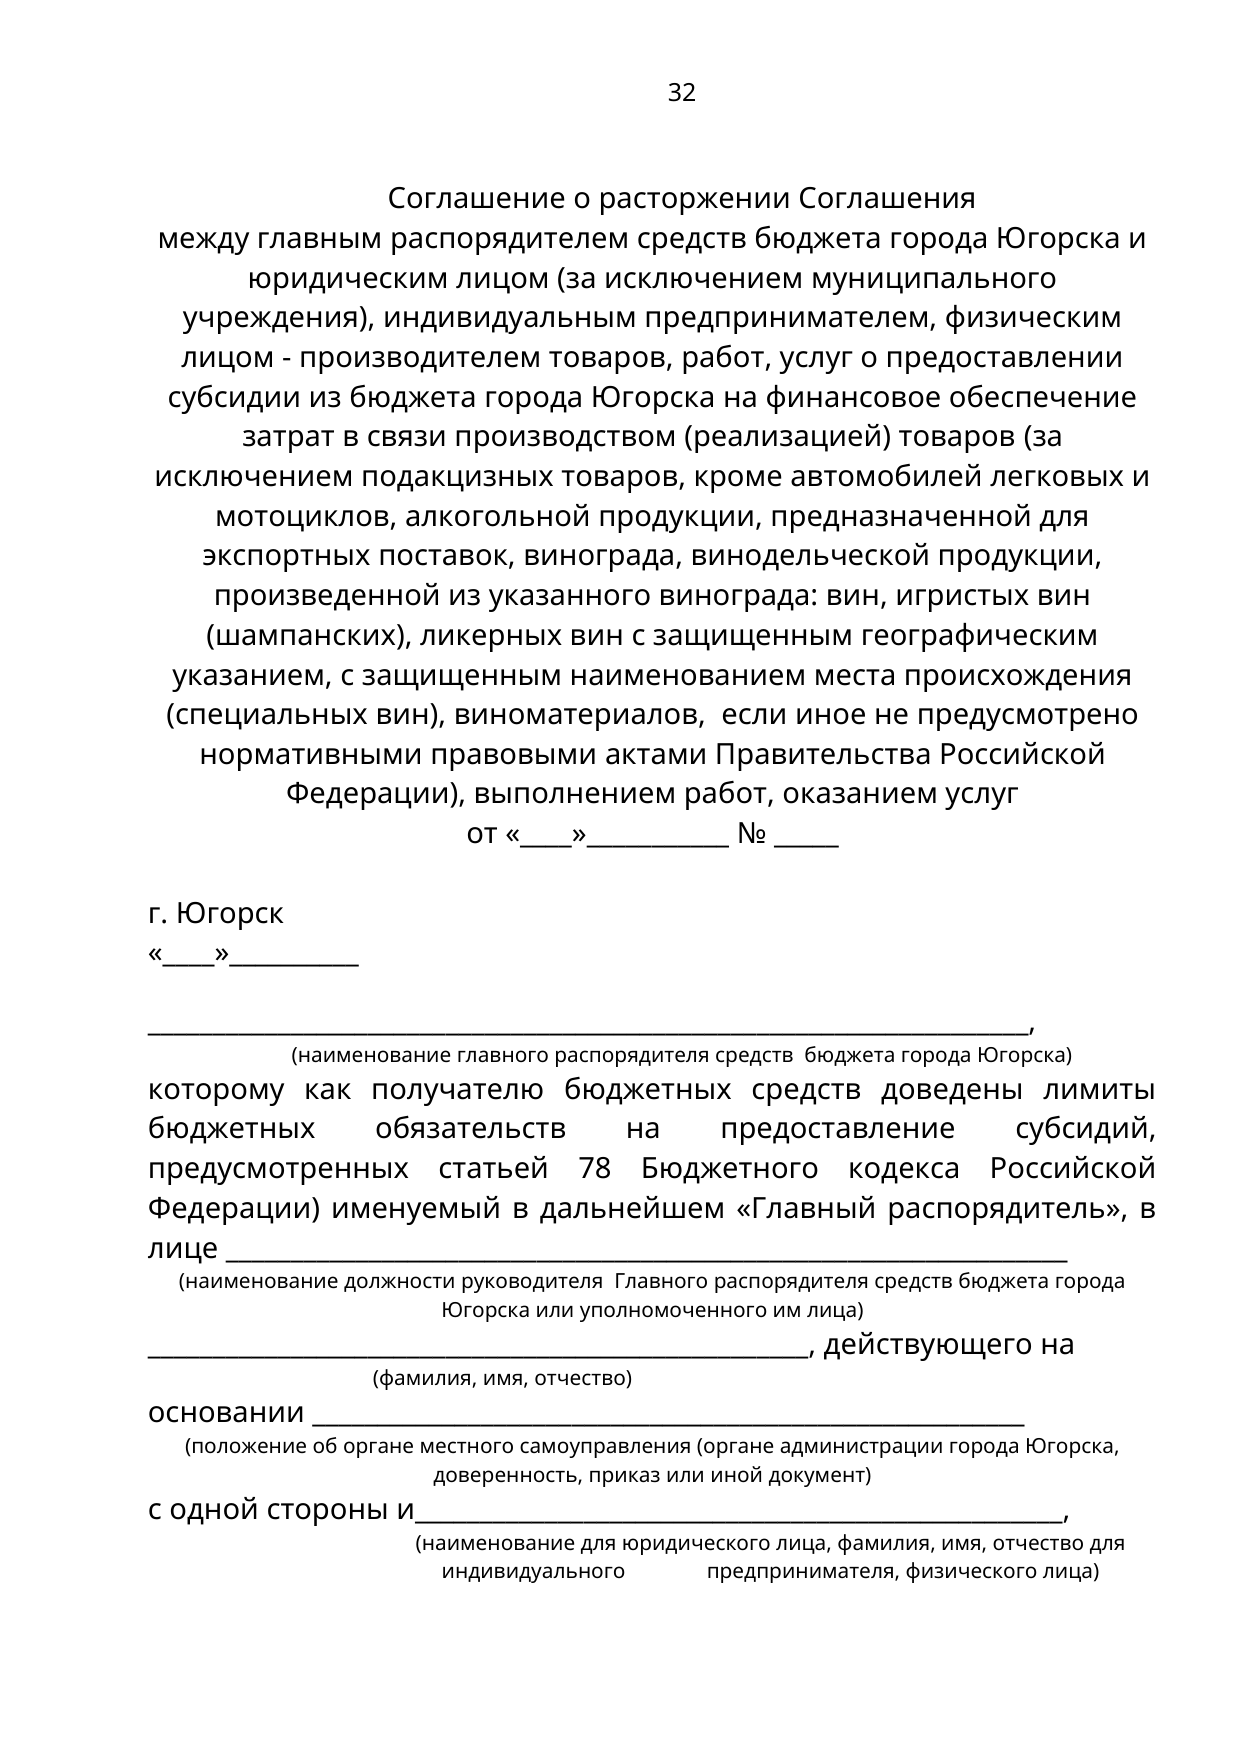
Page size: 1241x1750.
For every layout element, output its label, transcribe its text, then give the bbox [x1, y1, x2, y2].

text г. Югорск «____»__________ [148, 892, 1157, 971]
text (положение об органе местного самоуправления (органе администрации города Югорска, доверенность, приказ или иной документ) [148, 1431, 1157, 1488]
text между главным распорядителем средств бюджета города Югорска и юридическим лицом (за исключением муниципального учреждения), индивидуальным предпринимателем, физическим лицом - производителем товаров, работ, услуг о предоставлении субсидии из бюджета города Югорска на финансовое обеспечение затрат в связи производством (реализацией) товаров (за исключением подакцизных товаров, кроме автомобилей легковых и мотоциклов, алкогольной продукции, предназначенной для экспортных поставок, винограда, винодельческой продукции, произведенной из указанного винограда: вин, игристых вин (шампанских), ликерных вин с защищенным географическим указанием, с защищенным наименованием места происхождения (специальных вин), виноматериалов, если иное не предусмотрено нормативными правовыми актами Правительства Российской Федерации), выполнением работ, оказанием услуг [148, 217, 1157, 812]
text ___________________________________________________, действующего на [148, 1323, 1157, 1363]
text (наименование для юридического лица, фамилия, имя, отчество для индивидуального предпринимателя, физического лица) [384, 1528, 1157, 1585]
text от «____»___________ № _____ [148, 812, 1157, 852]
text основании _______________________________________________________ [148, 1392, 1157, 1431]
text (фамилия, имя, отчество) [298, 1363, 1157, 1392]
text которому как получателю бюджетных средств доведены лимиты бюджетных обязательств на предоставление субсидий, предусмотренных статьей 78 Бюджетного кодекса Российской Федерации) именуемый в дальнейшем «Главный распорядитель», в лице _________________________________________________________________ [148, 1068, 1157, 1267]
text ____________________________________________________________________, [148, 1000, 1157, 1040]
text (наименование главного распорядителя средств бюджета города Югорска) [148, 1040, 1157, 1068]
text (наименование должности руководителя Главного распорядителя средств бюджета города Югорска или уполномоченного им лица) [148, 1267, 1157, 1323]
text с одной стороны и__________________________________________________, [148, 1488, 1157, 1528]
text Соглашение о расторжении Соглашения [148, 177, 1157, 217]
